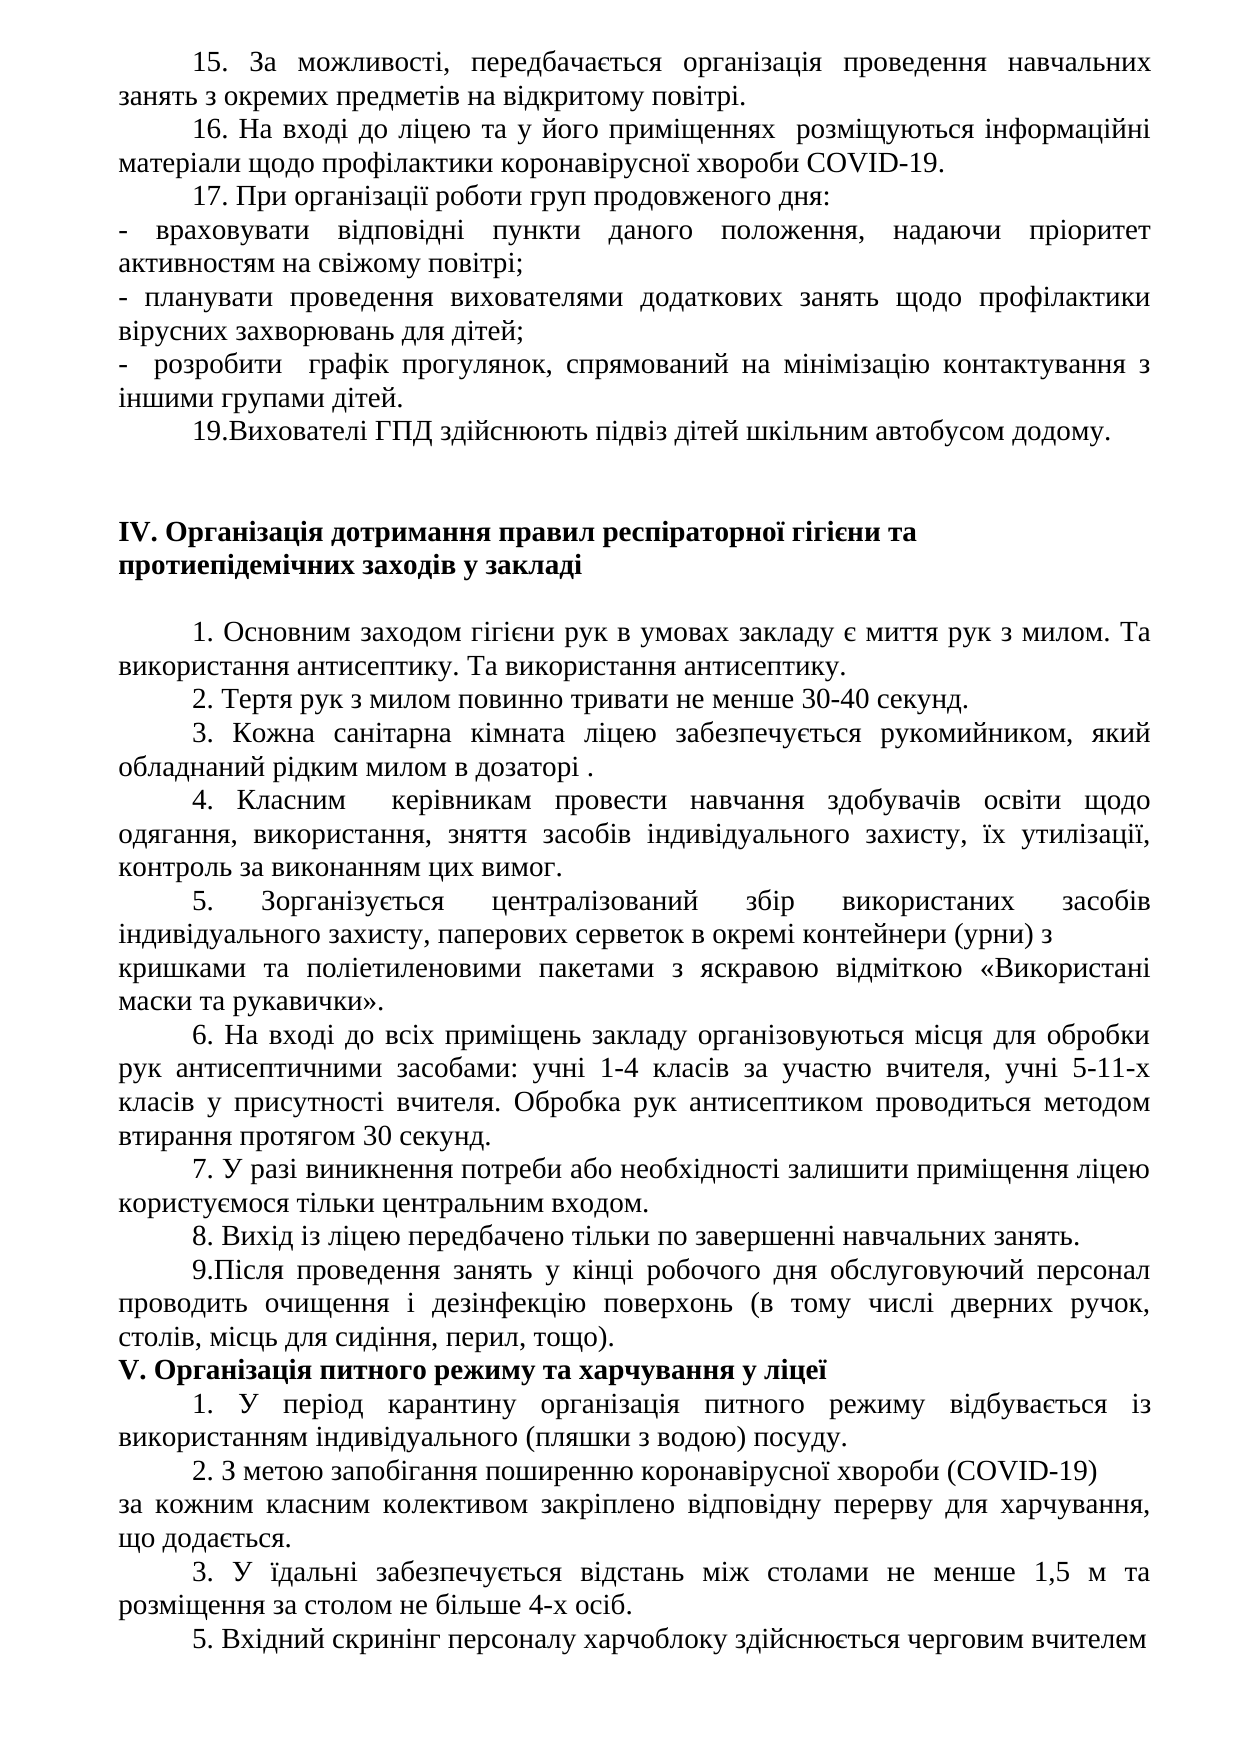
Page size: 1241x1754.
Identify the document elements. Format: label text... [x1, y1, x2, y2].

text 1. Основним заходом гігієни рук в умовах закладу є миття рук з милом. Та використання антисептику. Та використання антисептику. [118, 614, 1152, 682]
text 3. Кожна санітарна кімната ліцею забезпечується рукомийником, який обладнаний рідким милом в дозаторі . [118, 715, 1152, 782]
text 17. При організації роботи груп продовженого дня: [118, 178, 1152, 212]
text - планувати проведення вихователями додаткових занять щодо профілактики вірусних захворювань для дітей; [118, 279, 1152, 346]
text 6. На вході до всіх приміщень закладу організовуються місця для обробки рук антисептичними засобами: учні 1-4 класів за участю вчителя, учні 5-11-х класів у присутності вчителя. Обробка рук антисептиком проводиться методом втирання протягом 30 секунд. [118, 1017, 1152, 1151]
text 2. З метою запобігання поширенню коронавірусної хвороби (COVID-19) [118, 1453, 1152, 1487]
text 1. У період карантину організація питного режиму відбувається із використанням індивідуального (пляшки з водою) посуду. [118, 1386, 1152, 1453]
text ІV. Організація дотримання правил респіраторної гігієни та [118, 514, 1152, 547]
text 2. Тертя рук з милом повинно тривати не менше 30-40 секунд. [118, 682, 1152, 715]
text 8. Вихід із ліцею передбачено тільки по завершенні навчальних занять. [118, 1218, 1152, 1252]
text кришками та поліетиленовими пакетами з яскравою відміткою «Використані маски та рукавички». [118, 950, 1152, 1017]
text 5. Вхідний скринінг персоналу харчоблоку здійснюється черговим вчителем [118, 1621, 1152, 1654]
text 19.Вихователі ГПД здійснюють підвіз дітей шкільним автобусом додому. [118, 413, 1152, 447]
text - розробити графік прогулянок, спрямований на мінімізацію контактування з іншими групами дітей. [118, 346, 1152, 413]
text V. Організація питного режиму та харчування у ліцеї [118, 1352, 1152, 1386]
text протиепідемічних заходів у закладі [118, 547, 1152, 581]
text 15. За можливості, передбачається організація проведення навчальних занять з окремих предметів на відкритому повітрі. [118, 44, 1152, 111]
text за кожним класним колективом закріплено відповідну перерву для харчування, що додається. [118, 1487, 1152, 1554]
text 16. На вході до ліцею та у його приміщеннях розміщуються інформаційні матеріали щодо профілактики коронавірусної хвороби СОVID-19. [118, 111, 1152, 178]
text 7. У разі виникнення потреби або необхідності залишити приміщення ліцею користуємося тільки центральним входом. [118, 1151, 1152, 1218]
text 4. Класним керівникам провести навчання здобувачів освіти щодо одягання, використання, зняття засобів індивідуального захисту, їх утилізації, контроль за виконанням цих вимог. [118, 782, 1152, 883]
text - враховувати відповідні пункти даного положення, надаючи пріоритет активностям на свіжому повітрі; [118, 212, 1152, 279]
text 9.Після проведення занять у кінці робочого дня обслуговуючий персонал проводить очищення і дезінфекцію поверхонь (в тому числі дверних ручок, столів, місць для сидіння, перил, тощо). [118, 1252, 1152, 1352]
text 5. Зорганізується централізований збір використаних засобів індивідуального захисту, паперових серветок в окремі контейнери (урни) з [118, 883, 1152, 950]
text 3. У їдальні забезпечується відстань між столами не менше 1,5 м та розміщення за столом не більше 4-х осіб. [118, 1554, 1152, 1621]
